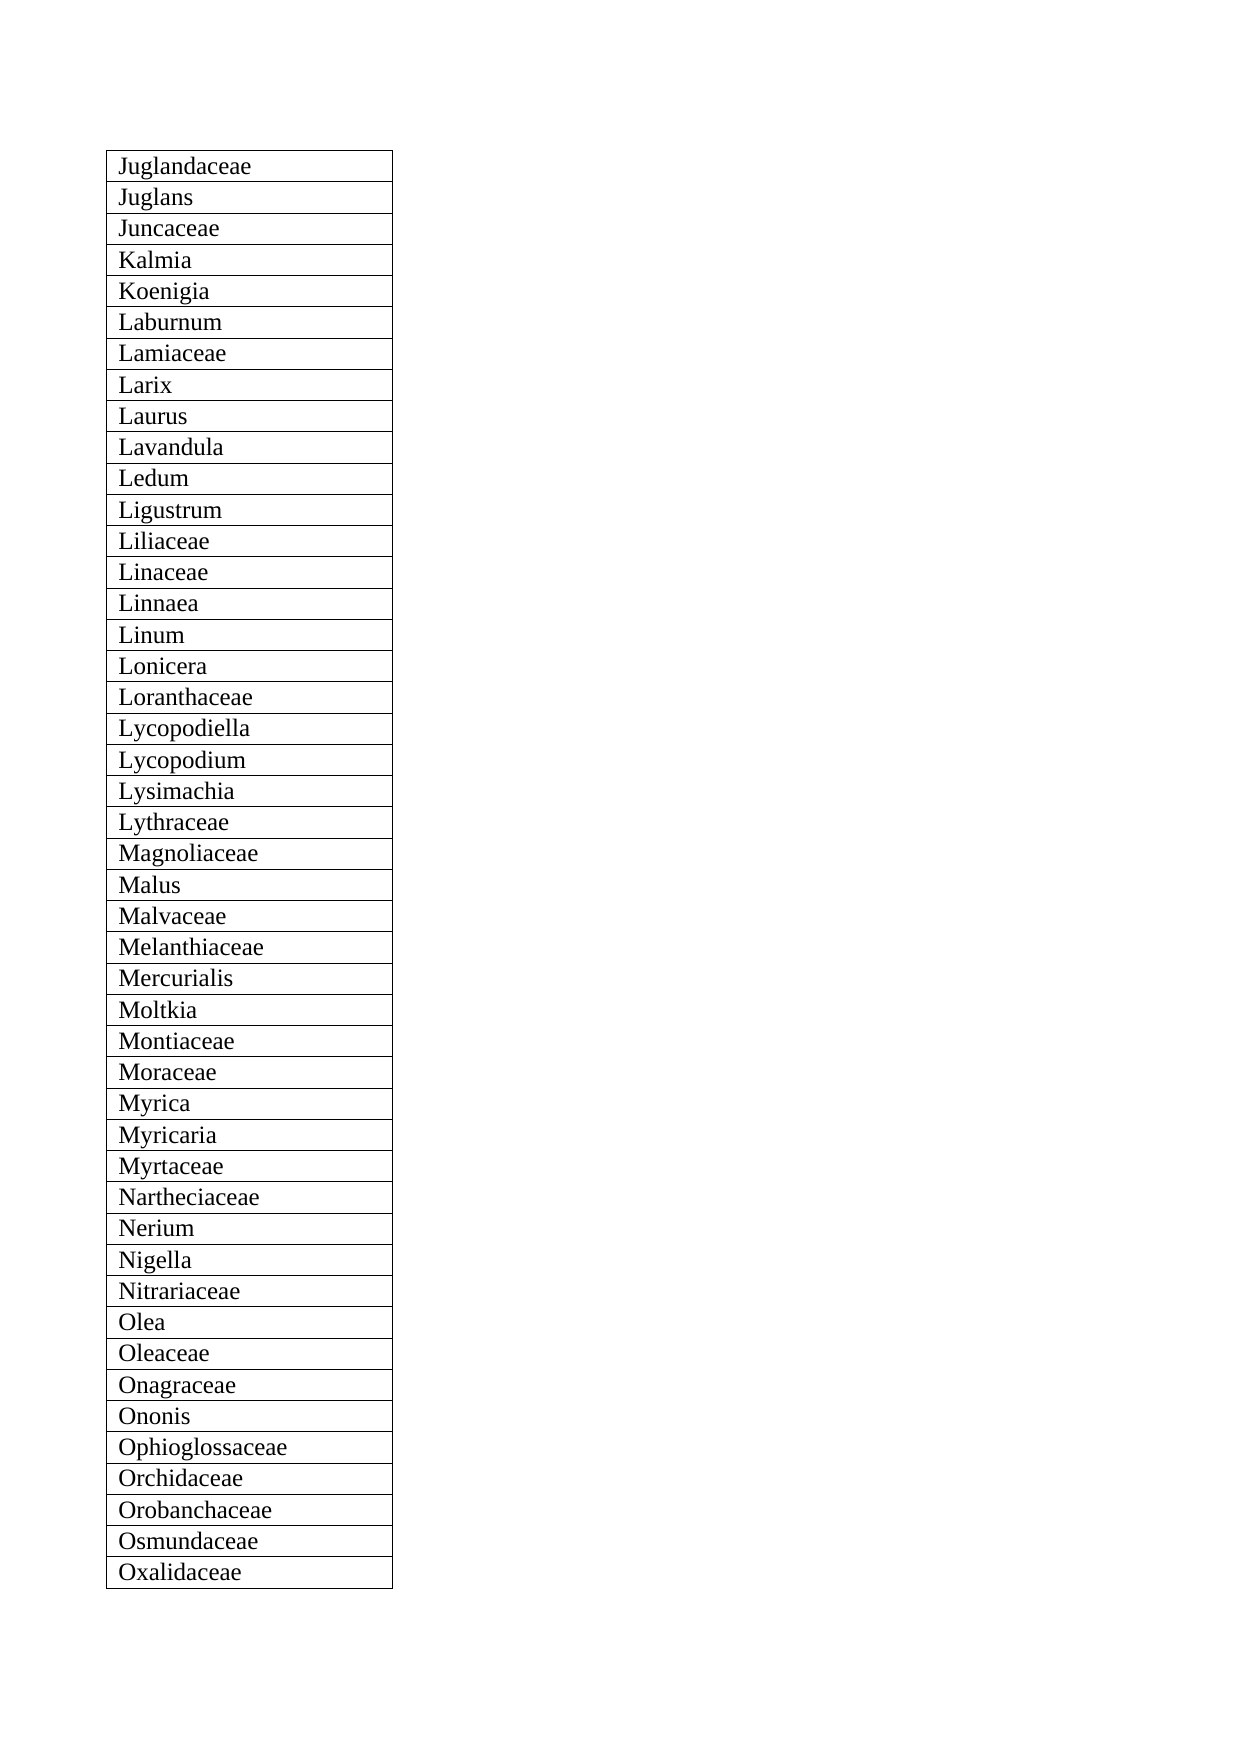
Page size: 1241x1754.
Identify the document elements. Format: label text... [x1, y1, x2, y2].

table_cell Myrtaceae [107, 1151, 392, 1181]
table_cell Onagraceae [107, 1370, 392, 1400]
table_cell Osmundaceae [107, 1526, 392, 1556]
table_cell Moltkia [107, 995, 392, 1025]
table_cell Melanthiaceae [107, 932, 392, 962]
table_cell Montiaceae [107, 1026, 392, 1056]
table_cell Nartheciaceae [107, 1182, 392, 1212]
table_cell Lycopodiella [107, 714, 392, 744]
table_cell Malvaceae [107, 901, 392, 931]
table_cell Oleaceae [107, 1339, 392, 1369]
table_cell Juncaceae [107, 214, 392, 244]
table_cell Lonicera [107, 651, 392, 681]
table_cell Lycopodium [107, 745, 392, 775]
table_cell Myrica [107, 1089, 392, 1119]
table_cell Linum [107, 620, 392, 650]
table_cell Liliaceae [107, 526, 392, 556]
table_cell Ledum [107, 464, 392, 494]
table_cell Juglandaceae [107, 151, 392, 181]
table_cell Linaceae [107, 557, 392, 587]
table_cell Ononis [107, 1401, 392, 1431]
table_cell Orobanchaceae [107, 1495, 392, 1525]
table_cell Koenigia [107, 276, 392, 306]
table_cell Oxalidaceae [107, 1557, 392, 1587]
table_cell Ophioglossaceae [107, 1432, 392, 1462]
table_cell Mercurialis [107, 964, 392, 994]
table_cell Lythraceae [107, 807, 392, 837]
table_cell Juglans [107, 182, 392, 212]
table_cell Nigella [107, 1245, 392, 1275]
table_cell Laurus [107, 401, 392, 431]
table_cell Larix [107, 370, 392, 400]
table_cell Lavandula [107, 432, 392, 462]
table_cell Myricaria [107, 1120, 392, 1150]
table_cell Lamiaceae [107, 339, 392, 369]
table_cell Kalmia [107, 245, 392, 275]
table_cell Nitrariaceae [107, 1276, 392, 1306]
table_cell Olea [107, 1307, 392, 1337]
table_cell Malus [107, 870, 392, 900]
table_cell Orchidaceae [107, 1464, 392, 1494]
table_cell Magnoliaceae [107, 839, 392, 869]
table_cell Laburnum [107, 307, 392, 337]
table_cell Linnaea [107, 589, 392, 619]
table_cell Nerium [107, 1214, 392, 1244]
table_cell Ligustrum [107, 495, 392, 525]
table_cell Lysimachia [107, 776, 392, 806]
table_cell Moraceae [107, 1057, 392, 1087]
table_cell Loranthaceae [107, 682, 392, 712]
